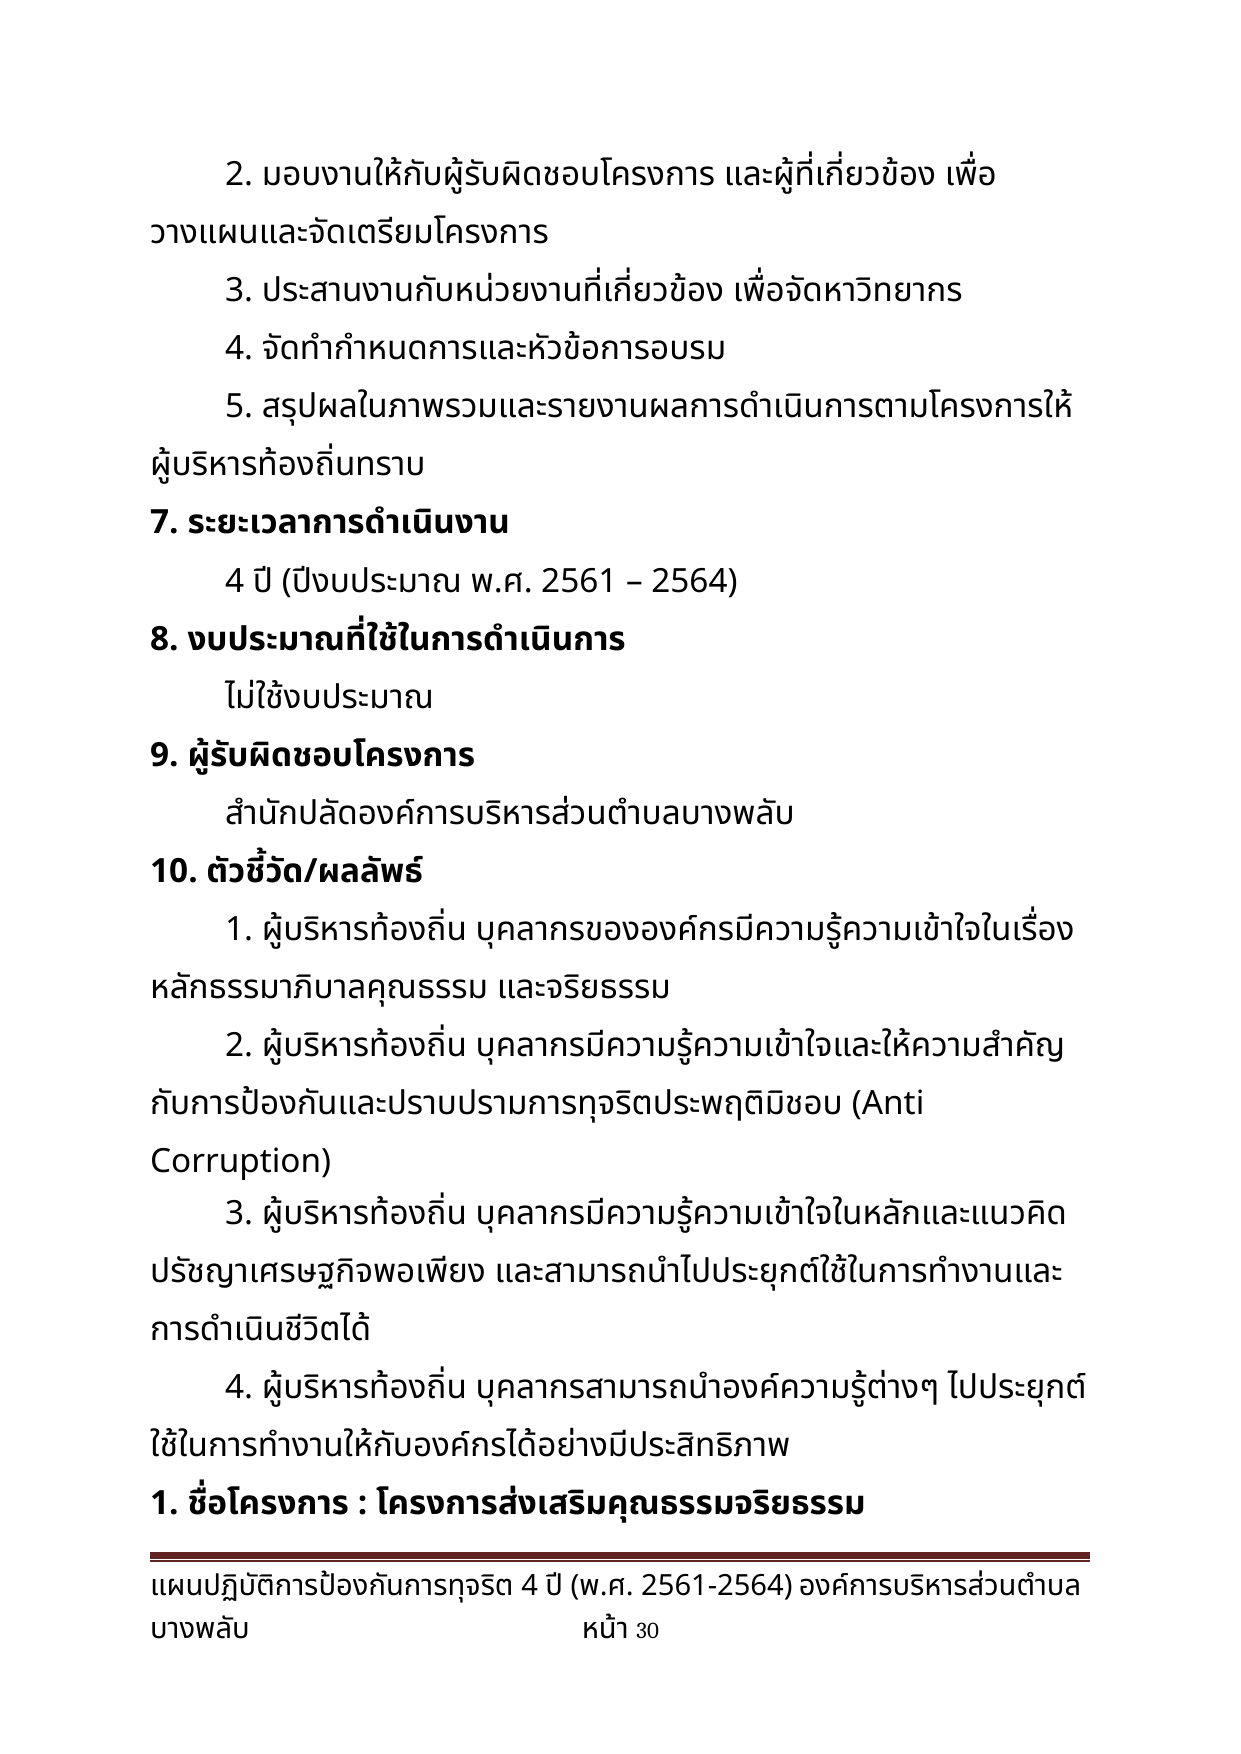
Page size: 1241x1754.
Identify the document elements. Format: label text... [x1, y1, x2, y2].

text สำนักปลัดองค์การบริหารส่วนตำบลบางพลับ [150, 789, 1090, 839]
text 8. งบประมาณที่ใช้ในการดำเนินการ [150, 614, 1090, 665]
text 3. ผู้บริหารท้องถิ่น บุคลากรมีความรู้ความเข้าใจในหลักและแนวคิดปรัชญาเศรษฐกิจพอเพียง และสามารถนำไปประยุกต์ใช้ในการทำงานและการดำเนินชีวิตได้ [150, 1188, 1090, 1355]
text 7. ระยะเวลาการดำเนินงาน [150, 498, 1090, 549]
text 10. ตัวชี้วัด/ผลลัพธ์ [150, 847, 1090, 897]
text 2. มอบงานให้กับผู้รับผิดชอบโครงการ และผู้ที่เกี่ยวข้อง เพื่อวางแผนและจัดเตรียมโครงการ [150, 150, 1090, 258]
text 4. จัดทำกำหนดการและหัวข้อการอบรม [150, 324, 1090, 375]
text 9. ผู้รับผิดชอบโครงการ [150, 731, 1090, 781]
text ไม่ใช้งบประมาณ [150, 673, 1090, 723]
text 1. ชื่อโครงการ : โครงการส่งเสริมคุณธรรมจริยธรรม [150, 1478, 1090, 1529]
text 4 ปี (ปีงบประมาณ พ.ศ. 2561 – 2564) [150, 556, 1090, 607]
text 1. ผู้บริหารท้องถิ่น บุคลากรขององค์กรมีความรู้ความเข้าใจในเรื่องหลักธรรมาภิบาลคุณธรรม และจริยธรรม [150, 905, 1090, 1013]
text 5. สรุปผลในภาพรวมและรายงานผลการดำเนินการตามโครงการให้ผู้บริหารท้องถิ่นทราบ [150, 382, 1090, 491]
text 3. ประสานงานกับหน่วยงานที่เกี่ยวข้อง เพื่อจัดหาวิทยากร [150, 266, 1090, 317]
text 4. ผู้บริหารท้องถิ่น บุคลากรสามารถนำองค์ความรู้ต่างๆ ไปประยุกต์ใช้ในการทำงานให้กับองค์กรได้อย่างมีประสิทธิภาพ [150, 1362, 1090, 1471]
text 2. ผู้บริหารท้องถิ่น บุคลากรมีความรู้ความเข้าใจและให้ความสำคัญกับการป้องกันและปราบปรามการทุจริตประพฤติมิชอบ (Anti Corruption) [150, 1021, 1090, 1182]
